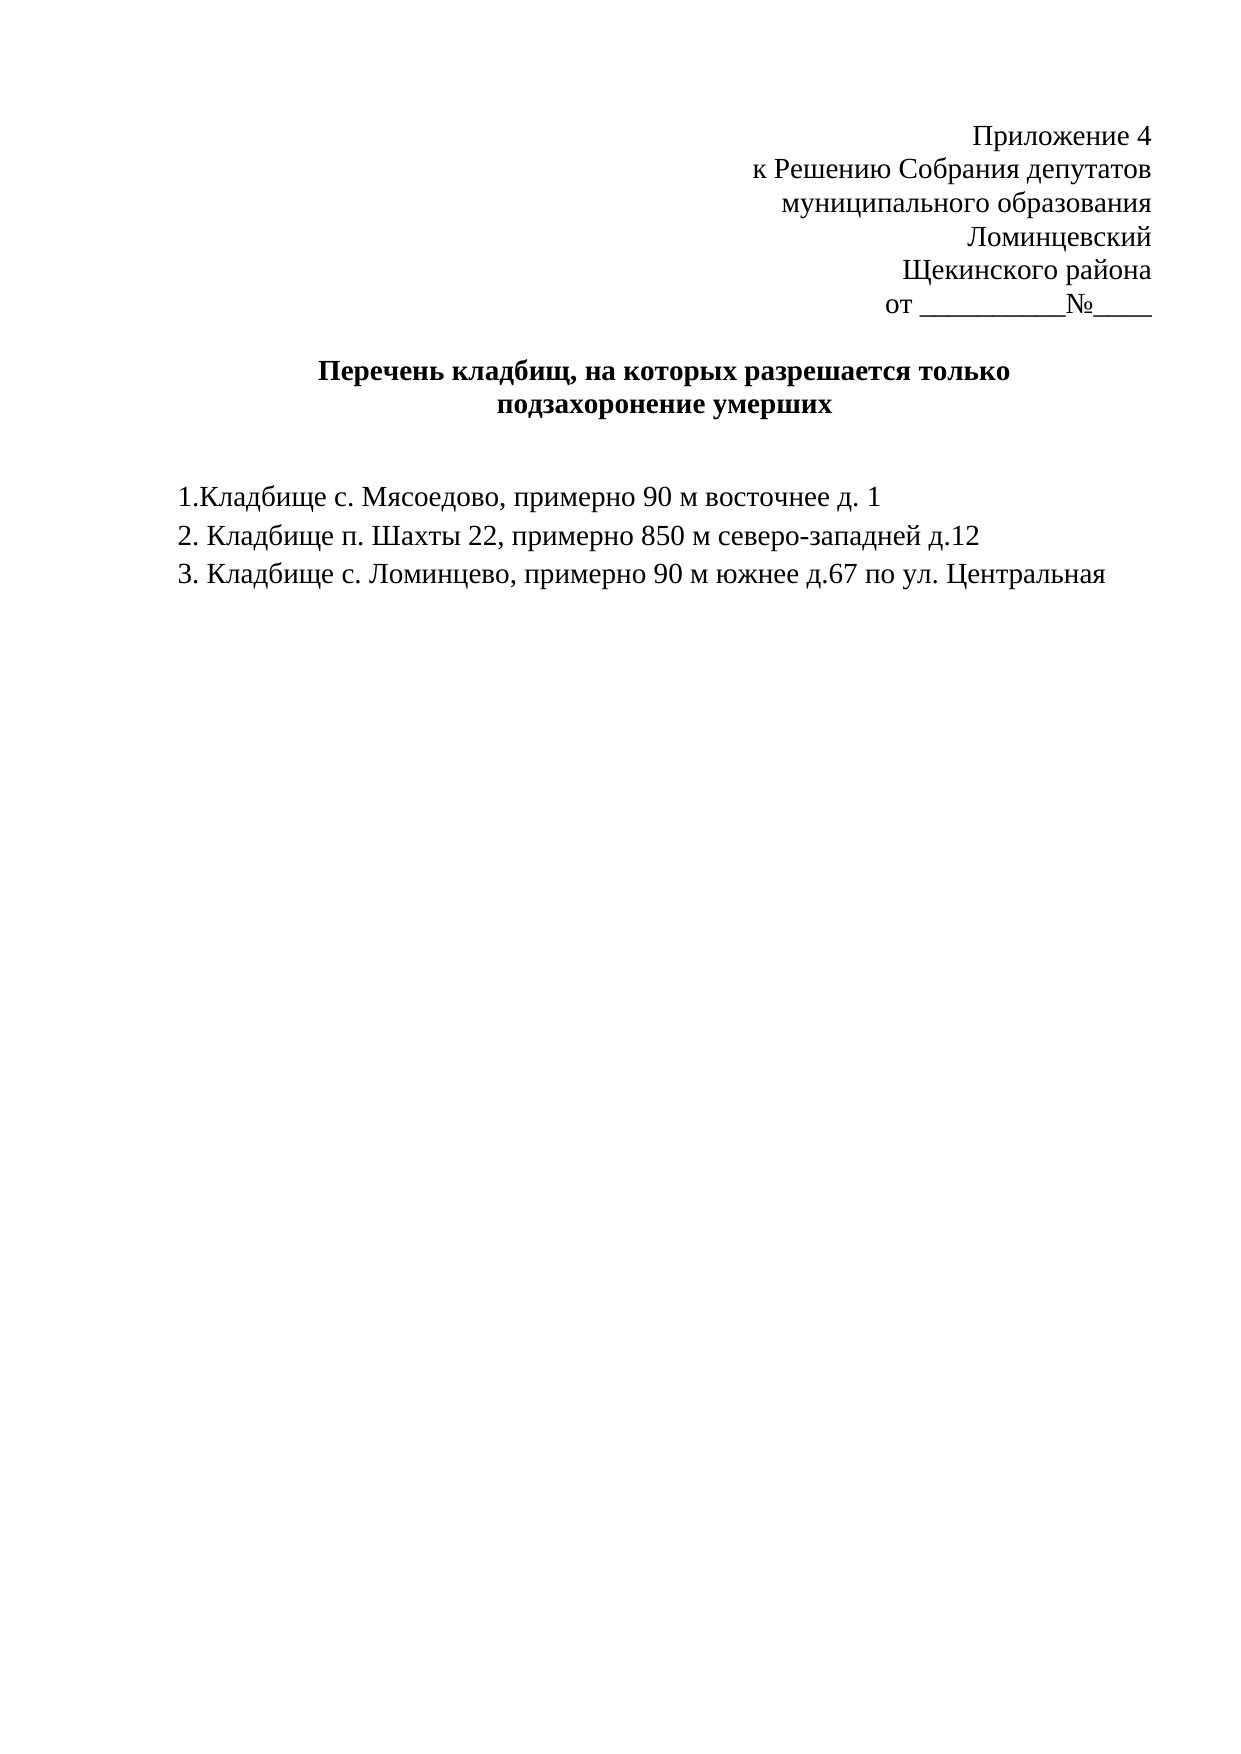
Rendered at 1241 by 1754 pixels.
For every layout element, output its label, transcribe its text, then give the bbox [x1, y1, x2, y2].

text подзахоронение умерших [177, 386, 1152, 420]
text Щекинского района [177, 252, 1152, 286]
text от __________№____ [177, 286, 1152, 319]
text к Решению Собрания депутатов [177, 152, 1152, 185]
text Ломинцевский [177, 219, 1152, 252]
text Приложение 4 [177, 118, 1152, 152]
text 2. Кладбище п. Шахты 22, примерно 850 м северо-западней д.12 [177, 518, 1152, 551]
text 3. Кладбище с. Ломинцево, примерно 90 м южнее д.67 по ул. Центральная [177, 556, 1152, 590]
text 1.Кладбище с. Мясоедово, примерно 90 м восточнее д. 1 [177, 479, 1152, 513]
text муниципального образования [177, 185, 1152, 219]
text Перечень кладбищ, на которых разрешается только [177, 353, 1152, 386]
